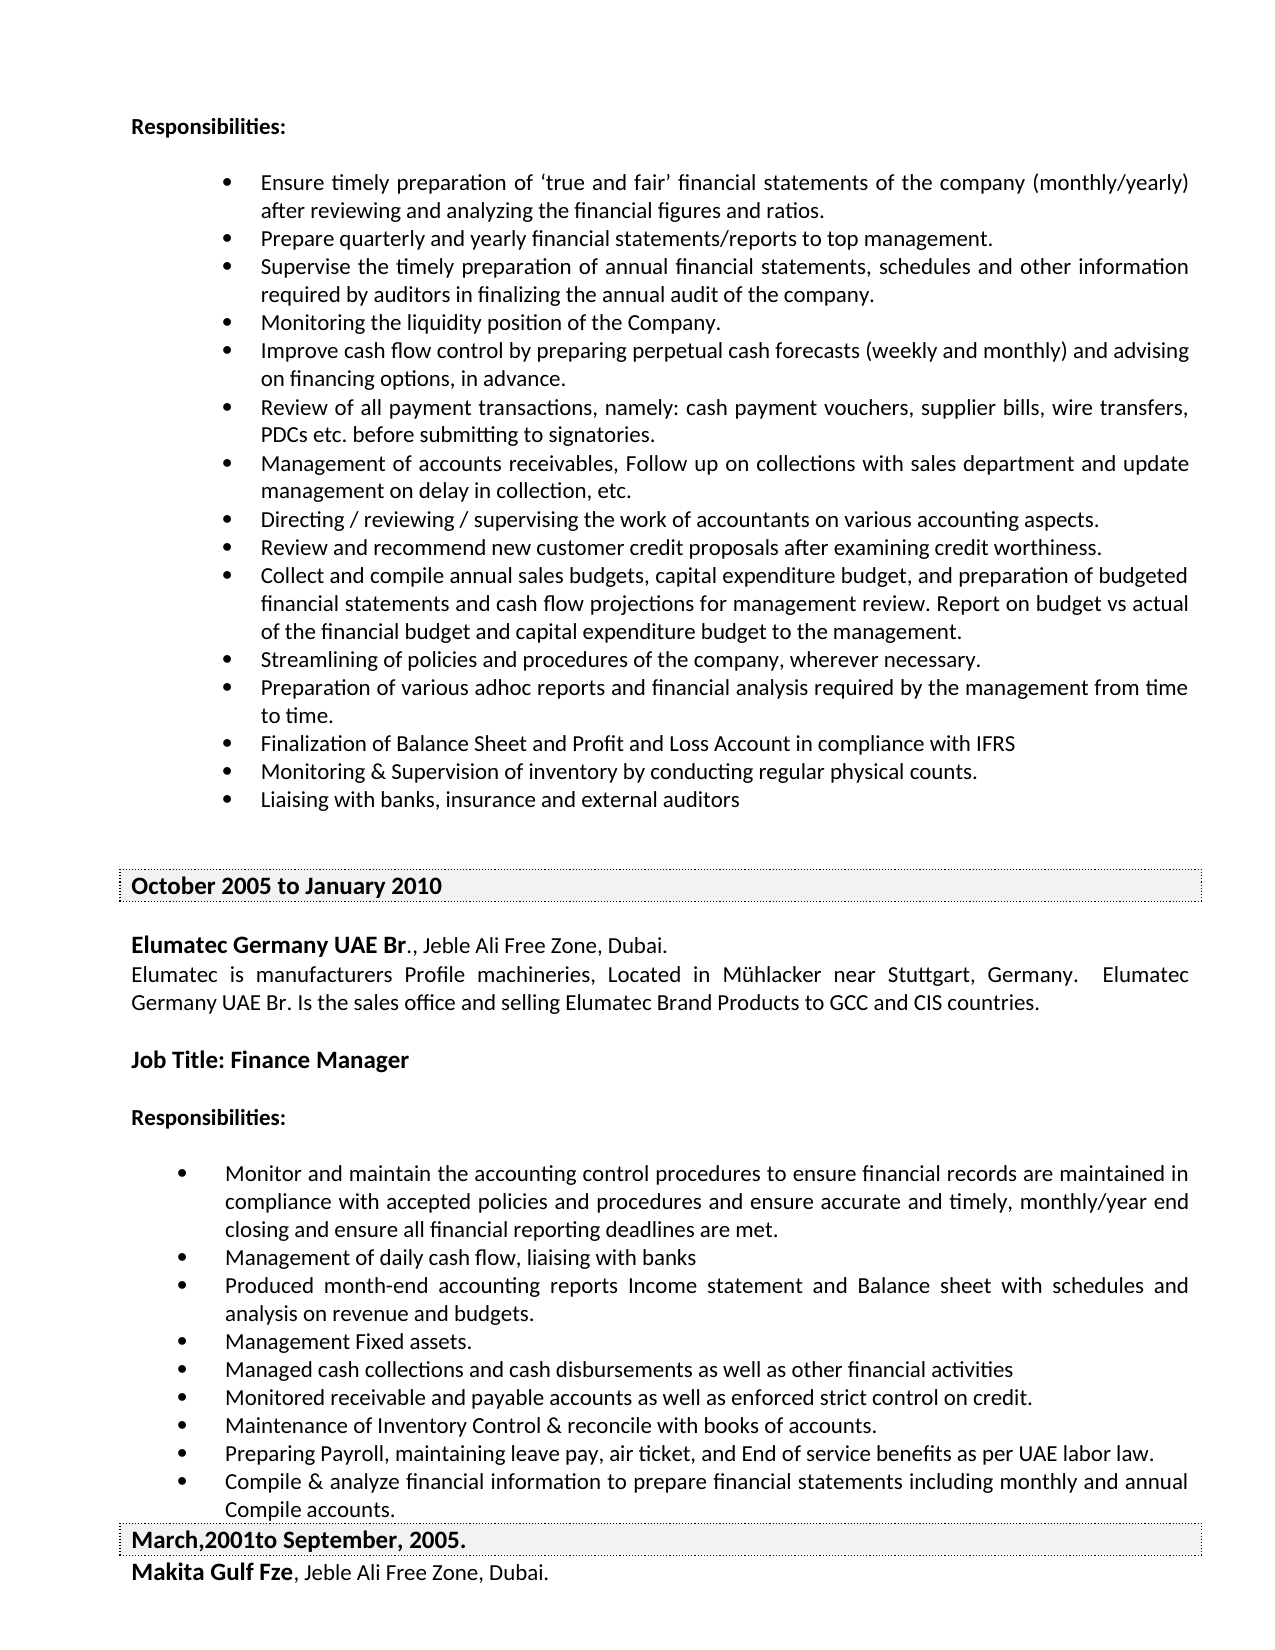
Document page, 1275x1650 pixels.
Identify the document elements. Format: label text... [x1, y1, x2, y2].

list Review of all payment transactions, namely: cash payment vouchers, supplier bills, wire transfers, PDCs etc. before submitting to signatories. [223, 393, 1191, 449]
list Management Fixed assets. [178, 1327, 1191, 1355]
list Directing / reviewing / supervising the work of accountants on various accounting aspects. [223, 505, 1191, 533]
list Prepare quarterly and yearly financial statements/reports to top management. [223, 224, 1191, 252]
list Managed cash collections and cash disbursements as well as other financial activities [178, 1355, 1191, 1383]
list Collect and compile annual sales budgets, capital expenditure budget, and preparation of budgeted financial statements and cash flow projections for management review. Report on budget vs actual of the financial budget and capital expenditure budget to the management. [223, 561, 1191, 645]
list Supervise the timely preparation of annual financial statements, schedules and other information required by auditors in finalizing the annual audit of the company. [223, 252, 1191, 308]
text Responsibilities: [131, 1103, 1191, 1131]
list Management of daily cash flow, liaising with banks [178, 1243, 1191, 1271]
list Preparing Payroll, maintaining leave pay, air ticket, and End of service benefits as per UAE labor law. [178, 1439, 1191, 1467]
list Review and recommend new customer credit proposals after examining credit worthiness. [223, 533, 1191, 561]
list Monitored receivable and payable accounts as well as enforced strict control on credit. [178, 1383, 1191, 1411]
list Monitor and maintain the accounting control procedures to ensure financial records are maintained in compliance with accepted policies and procedures and ensure accurate and timely, monthly/year end closing and ensure all financial reporting deadlines are met. [178, 1159, 1191, 1243]
list Compile & analyze financial information to prepare financial statements including monthly and annual Compile accounts. [178, 1467, 1191, 1523]
text Elumatec Germany UAE Br., Jeble Ali Free Zone, Dubai. [131, 929, 1191, 960]
list Monitoring the liquidity position of the Company. [223, 308, 1191, 337]
table_header March,2001to September, 2005. [120, 1523, 1201, 1554]
list Management of accounts receivables, Follow up on collections with sales department and update management on delay in collection, etc. [223, 449, 1191, 505]
list Streamlining of policies and procedures of the company, wherever necessary. [223, 645, 1191, 673]
text Responsibilities: [131, 112, 1191, 140]
list Finalization of Balance Sheet and Profit and Loss Account in compliance with IFRS [223, 729, 1191, 757]
list Improve cash flow control by preparing perpetual cash forecasts (weekly and monthly) and advising on financing options, in advance. [223, 337, 1191, 393]
text Elumatec is manufacturers Profile machineries, Located in Mühlacker near Stuttgart, Germany. Elumatec Germany UAE Br. Is the sales office and selling Elumatec Brand Products to GCC and CIS countries. [131, 960, 1191, 1016]
table_header October 2005 to January 2010 [120, 869, 1201, 901]
text Makita Gulf Fze, Jeble Ali Free Zone, Dubai. [131, 1556, 1191, 1586]
list Produced month-end accounting reports Income statement and Balance sheet with schedules and analysis on revenue and budgets. [178, 1271, 1191, 1327]
list Liaising with banks, insurance and external auditors [223, 785, 1191, 813]
text Job Title: Finance Manager [131, 1044, 1191, 1075]
list Monitoring & Supervision of inventory by conducting regular physical counts. [223, 757, 1191, 785]
list Preparation of various adhoc reports and financial analysis required by the management from time to time. [223, 673, 1191, 729]
list Maintenance of Inventory Control & reconcile with books of accounts. [178, 1411, 1191, 1439]
list Ensure timely preparation of ‘true and fair’ financial statements of the company (monthly/yearly) after reviewing and analyzing the financial figures and ratios. [223, 168, 1191, 224]
